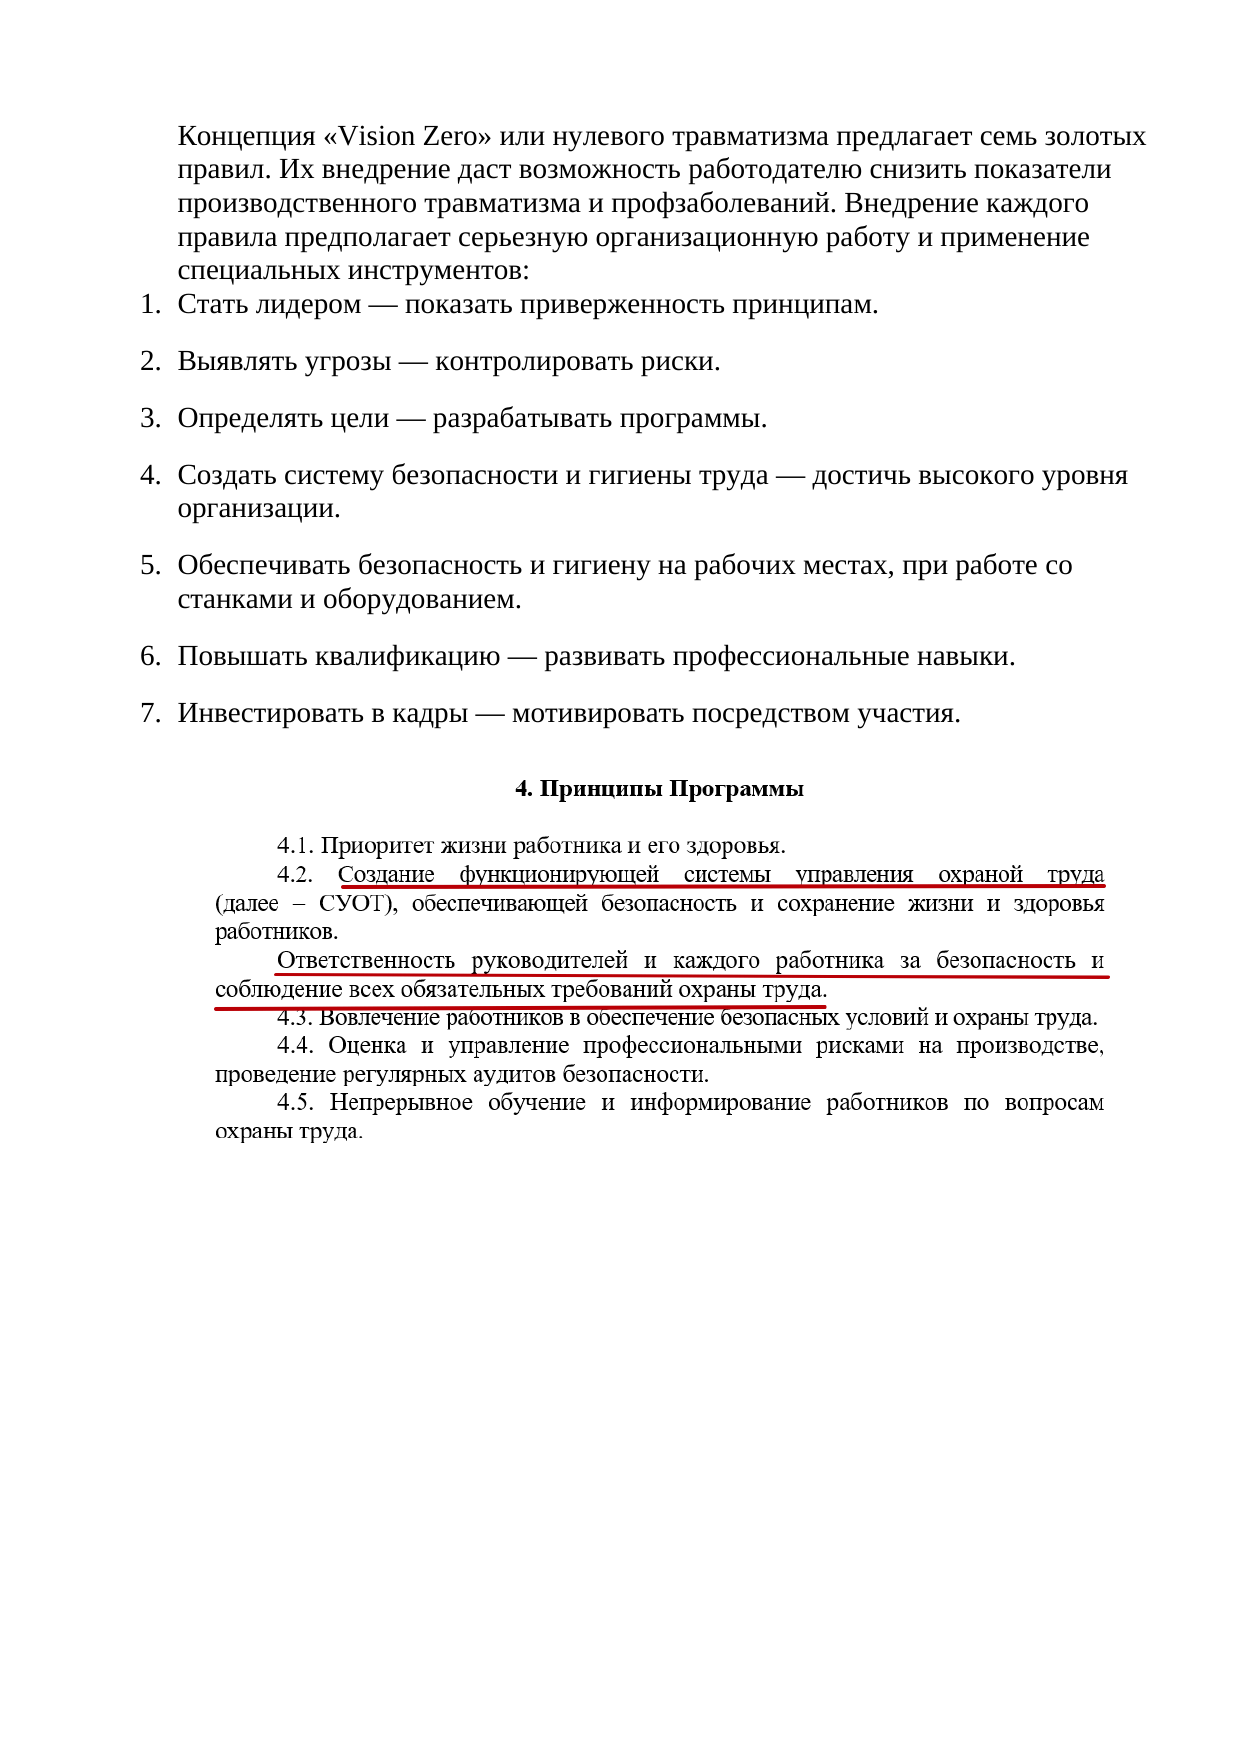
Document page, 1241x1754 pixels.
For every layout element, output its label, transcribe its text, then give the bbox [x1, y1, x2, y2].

list Повышать квалификацию — развивать профессиональные навыки. [140, 638, 1152, 671]
text Концепция «Vision Zero» или нулевого травматизма предлагает семь золотых правил. Их внедрение даст возможность работодателю снизить показатели производственного травматизма и профзаболеваний. Внедрение каждого правила предполагает серьезную организационную работу и применение специальных инструментов: [177, 118, 1152, 286]
picture [177, 761, 1152, 1164]
list Создать систему безопасности и гигиены труда — достичь высокого уровня организации. [140, 457, 1152, 524]
list Определять цели — разрабатывать программы. [140, 400, 1152, 433]
list Инвестировать в кадры — мотивировать посредством участия. [140, 695, 1152, 728]
list Выявлять угрозы — контролировать риски. [140, 343, 1152, 376]
list Стать лидером — показать приверженность принципам. [140, 286, 1152, 319]
list Обеспечивать безопасность и гигиену на рабочих местах, при работе со станками и оборудованием. [140, 547, 1152, 614]
